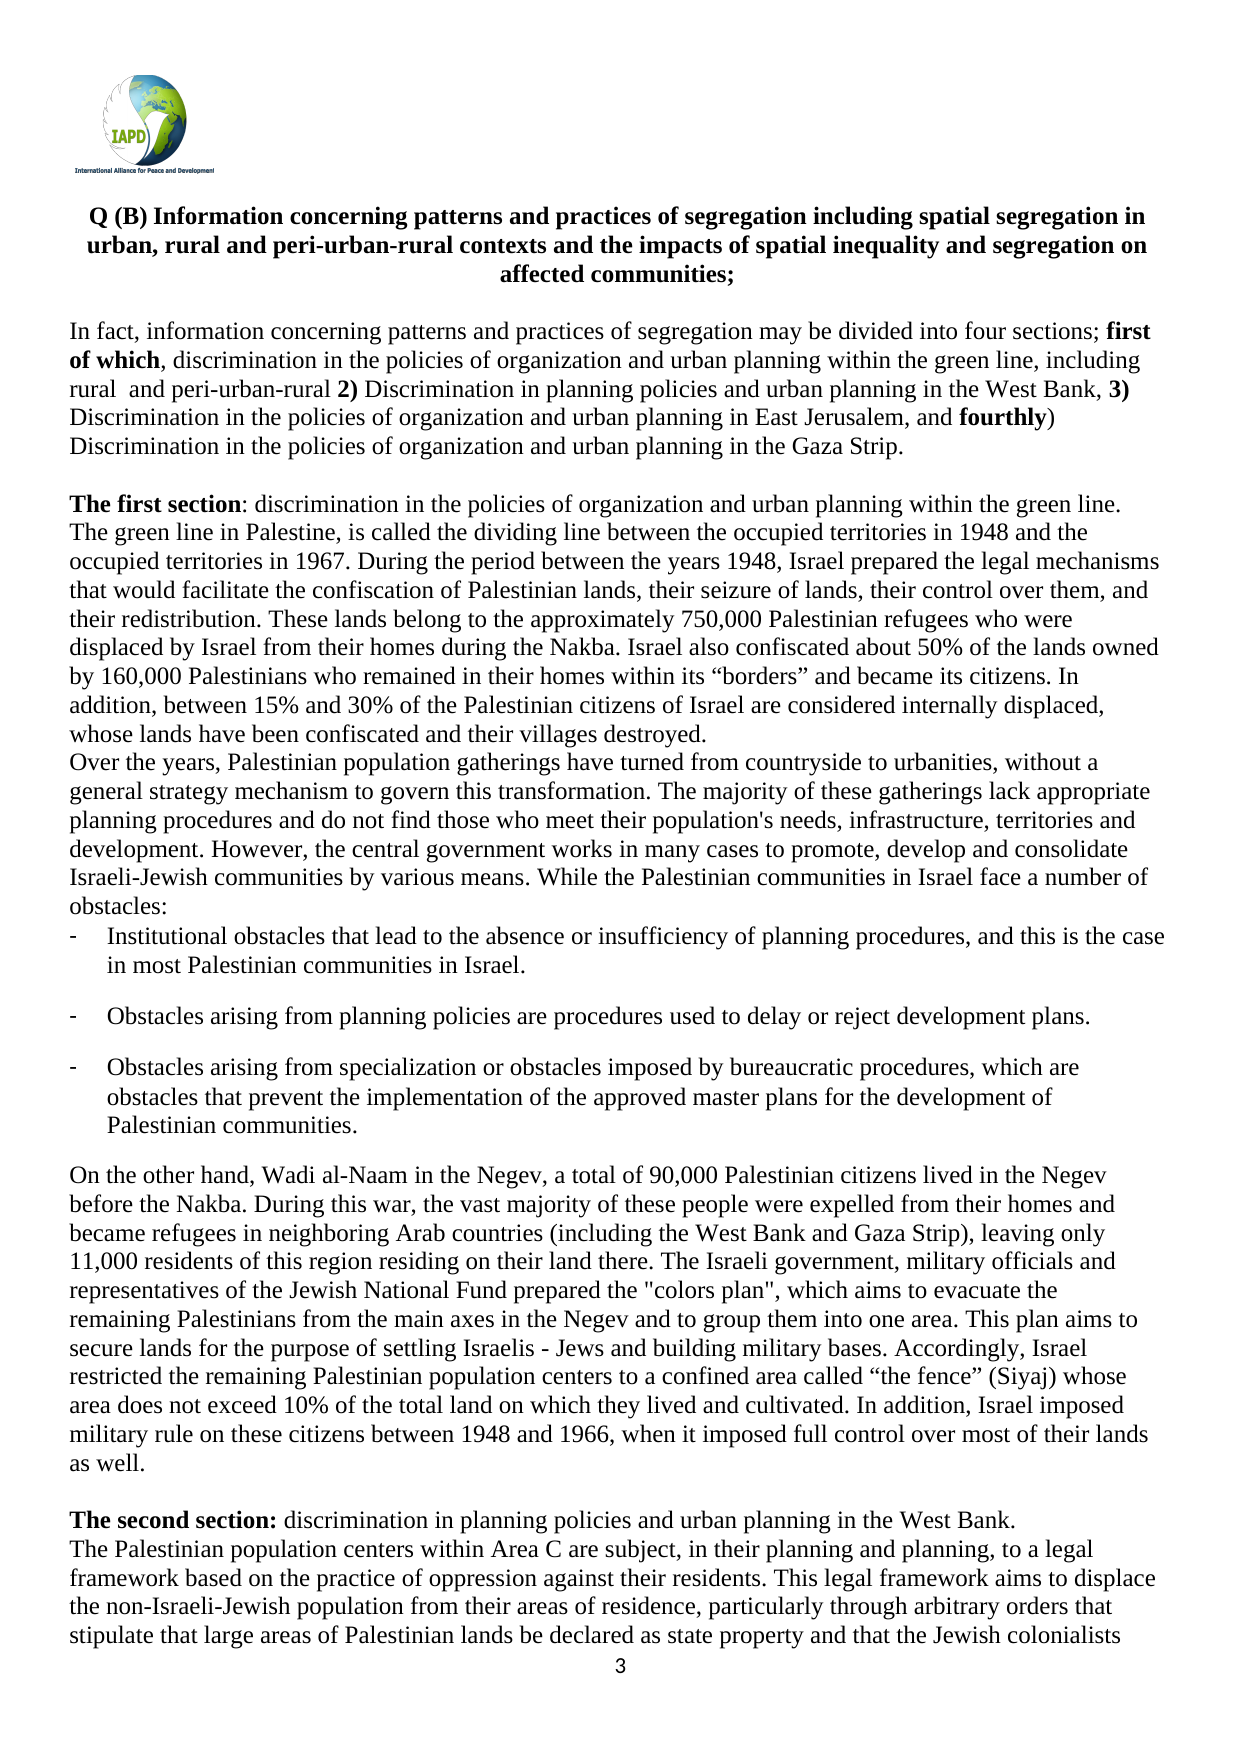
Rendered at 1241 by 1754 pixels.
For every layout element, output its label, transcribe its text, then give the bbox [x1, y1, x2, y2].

text Over the years, Palestinian population gatherings have turned from countryside to urbanities, without a general strategy mechanism to govern this transformation. The majority of these gatherings lack appropriate planning procedures and do not find those who meet their population's needs, infrastructure, territories and development. However, the central government works in many cases to promote, develop and consolidate Israeli-Jewish communities by various means. While the Palestinian communities in Israel face a number of obstacles: [69, 747, 1165, 920]
text The first section: discrimination in the policies of organization and urban planning within the green line. [69, 489, 1165, 517]
text In fact, information concerning patterns and practices of segregation may be divided into four sections; first of which, discrimination in the policies of organization and urban planning within the green line, including rural and peri-urban-rural 2) Discrimination in planning policies and urban planning in the West Bank, 3) Discrimination in the policies of organization and urban planning in East Jerusalem, and fourthly) Discrimination in the policies of organization and urban planning in the Gaza Strip. [69, 316, 1165, 460]
picture [75, 75, 214, 174]
text The second section: discrimination in planning policies and urban planning in the West Bank. [69, 1505, 1165, 1534]
list Institutional obstacles that lead to the absence or insufficiency of planning procedures, and this is the case in most Palestinian communities in Israel. [69, 920, 1165, 979]
list Obstacles arising from planning policies are procedures used to delay or reject development plans. [69, 1000, 1165, 1031]
text Q (B) Information concerning patterns and practices of segregation including spatial segregation in urban, rural and peri-urban-rural contexts and the impacts of spatial inequality and segregation on affected communities; [69, 201, 1165, 287]
list Obstacles arising from specialization or obstacles imposed by bureaucratic procedures, which are obstacles that prevent the implementation of the approved master plans for the development of Palestinian communities. [69, 1051, 1165, 1139]
text On the other hand, Wadi al-Naam in the Negev, a total of 90,000 Palestinian citizens lived in the Negev before the Nakba. During this war, the vast majority of these people were expelled from their homes and became refugees in neighboring Arab countries (including the West Bank and Gaza Strip), leaving only 11,000 residents of this region residing on their land there. The Israeli government, military officials and representatives of the Jewish National Fund prepared the "colors plan", which aims to evacuate the remaining Palestinians from the main axes in the Negev and to group them into one area. This plan aims to secure lands for the purpose of settling Israelis - Jews and building military bases. Accordingly, Israel restricted the remaining Palestinian population centers to a confined area called “the fence” (Siyaj) whose area does not exceed 10% of the total land on which they lived and cultivated. In addition, Israel imposed military rule on these citizens between 1948 and 1966, when it imposed full control over most of their lands as well. [69, 1160, 1165, 1476]
text The green line in Palestine, is called the dividing line between the occupied territories in 1948 and the occupied territories in 1967. During the period between the years 1948, Israel prepared the legal mechanisms that would facilitate the confiscation of Palestinian lands, their seizure of lands, their control over them, and their redistribution. These lands belong to the approximately 750,000 Palestinian refugees who were displaced by Israel from their homes during the Nakba. Israel also confiscated about 50% of the lands owned by 160,000 Palestinians who remained in their homes within its “borders” and became its citizens. In addition, between 15% and 30% of the Palestinian citizens of Israel are considered internally displaced, whose lands have been confiscated and their villages destroyed. [69, 517, 1165, 747]
